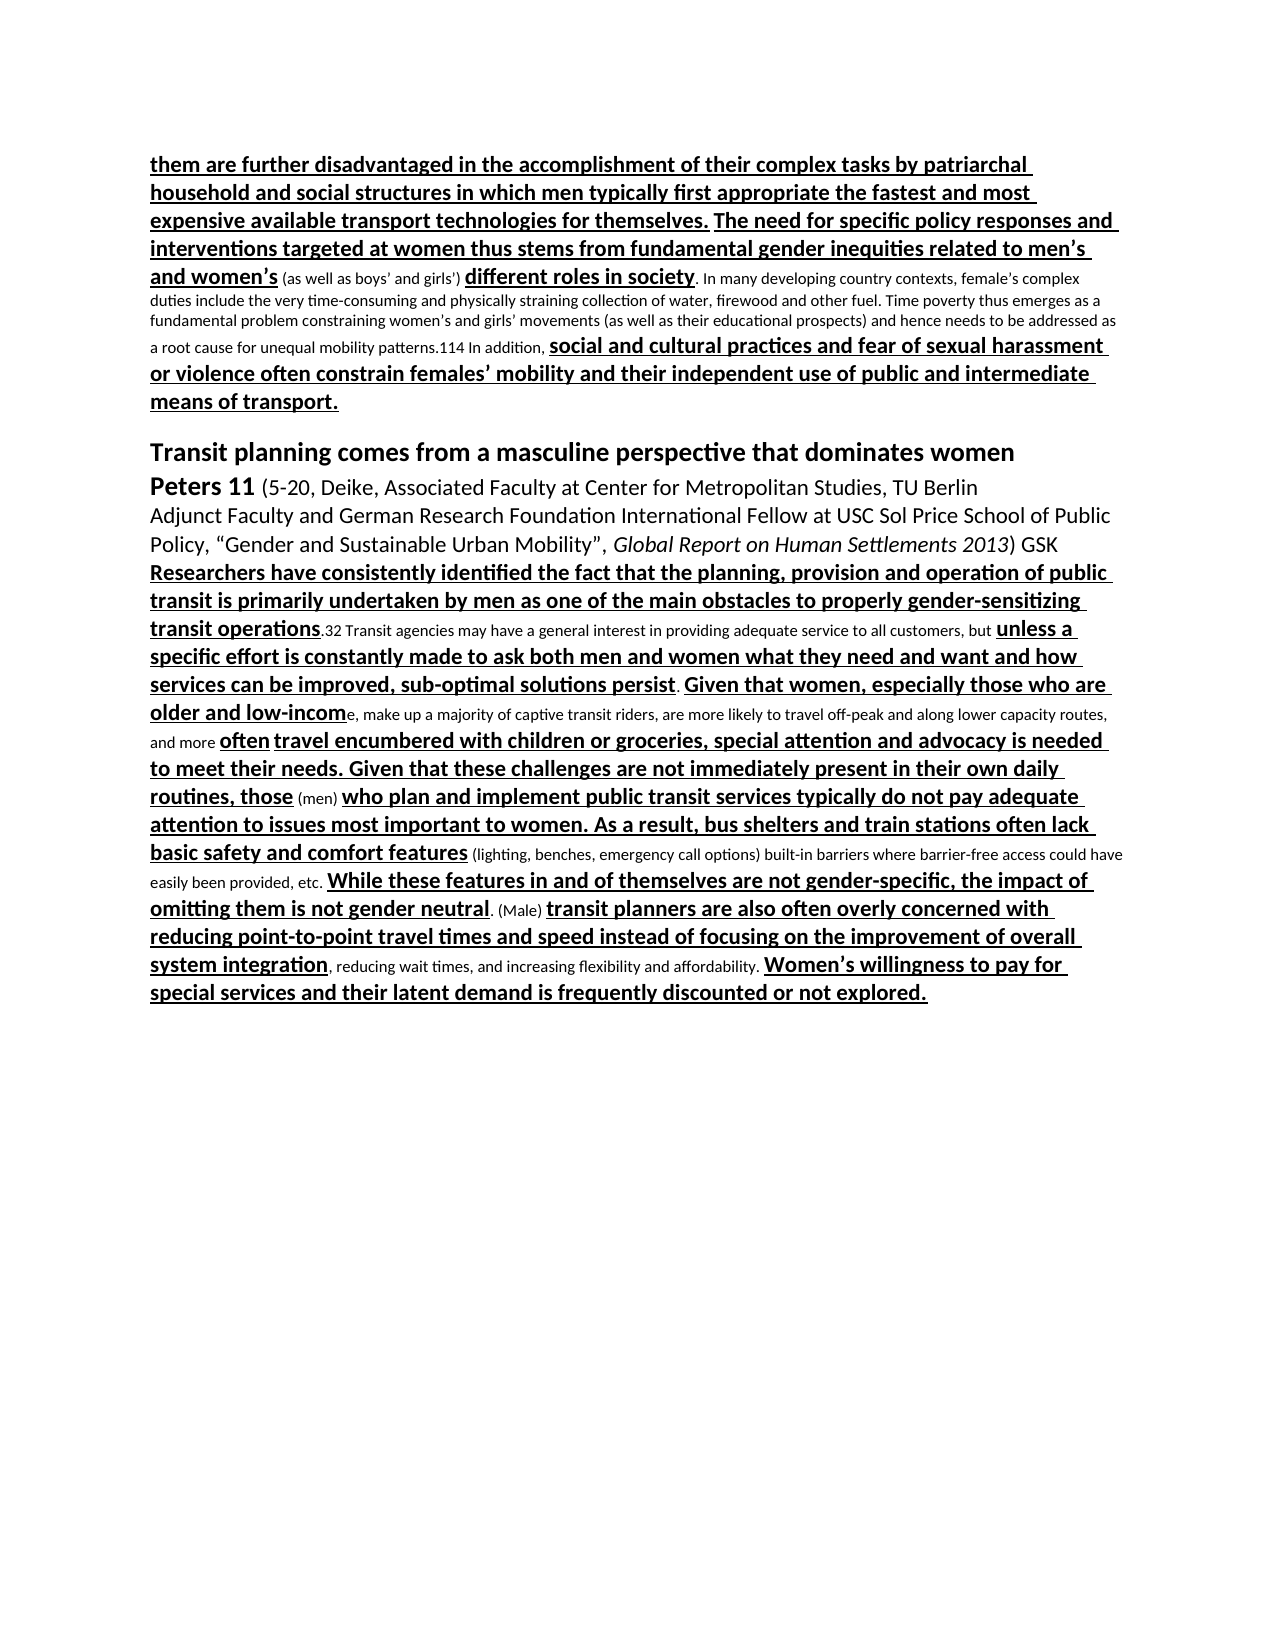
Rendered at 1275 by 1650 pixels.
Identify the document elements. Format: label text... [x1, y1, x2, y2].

text Adjunct Faculty and German Research Foundation International Fellow at USC Sol Price School of Public Policy, “Gender and Sustainable Urban Mobility”, Global Report on Human Settlements 2013) GSK [150, 502, 1125, 558]
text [150, 150, 1125, 415]
text Peters 11 (5-20, Deike, Associated Faculty at Center for Metropolitan Studies, TU Berlin [150, 469, 1125, 502]
subtitle Transit planning comes from a masculine perspective that dominates women [150, 436, 1125, 469]
text Researchers have consistently identified the fact that the planning, provision and operation of public transit is primarily undertaken by men as one of the main obstacles to properly gender-sensitizing transit operations.32 Transit agencies may have a general interest in providing adequate service to all customers, but unless a specific effort is constantly made to ask both men and women what they need and want and how services can be improved, sub-optimal solutions persist. Given that women, especially those who are older and low-income, make up a majority of captive transit riders, are more likely to travel off-peak and along lower capacity routes, and more often travel encumbered with children or groceries, special attention and advocacy is needed to meet their needs. Given that these challenges are not immediately present in their own daily routines, those (men) who plan and implement public transit services typically do not pay adequate attention to issues most important to women. As a result, bus shelters and train stations often lack basic safety and comfort features (lighting, benches, emergency call options) built-in barriers where barrier-free access could have easily been provided, etc. While these features in and of themselves are not gender-specific, the impact of omitting them is not gender neutral. (Male) transit planners are also often overly concerned with reducing point-to-point travel times and speed instead of focusing on the improvement of overall system integration, reducing wait times, and increasing flexibility and affordability. Women’s willingness to pay for special services and their latent demand is frequently discounted or not explored. [150, 558, 1125, 1006]
